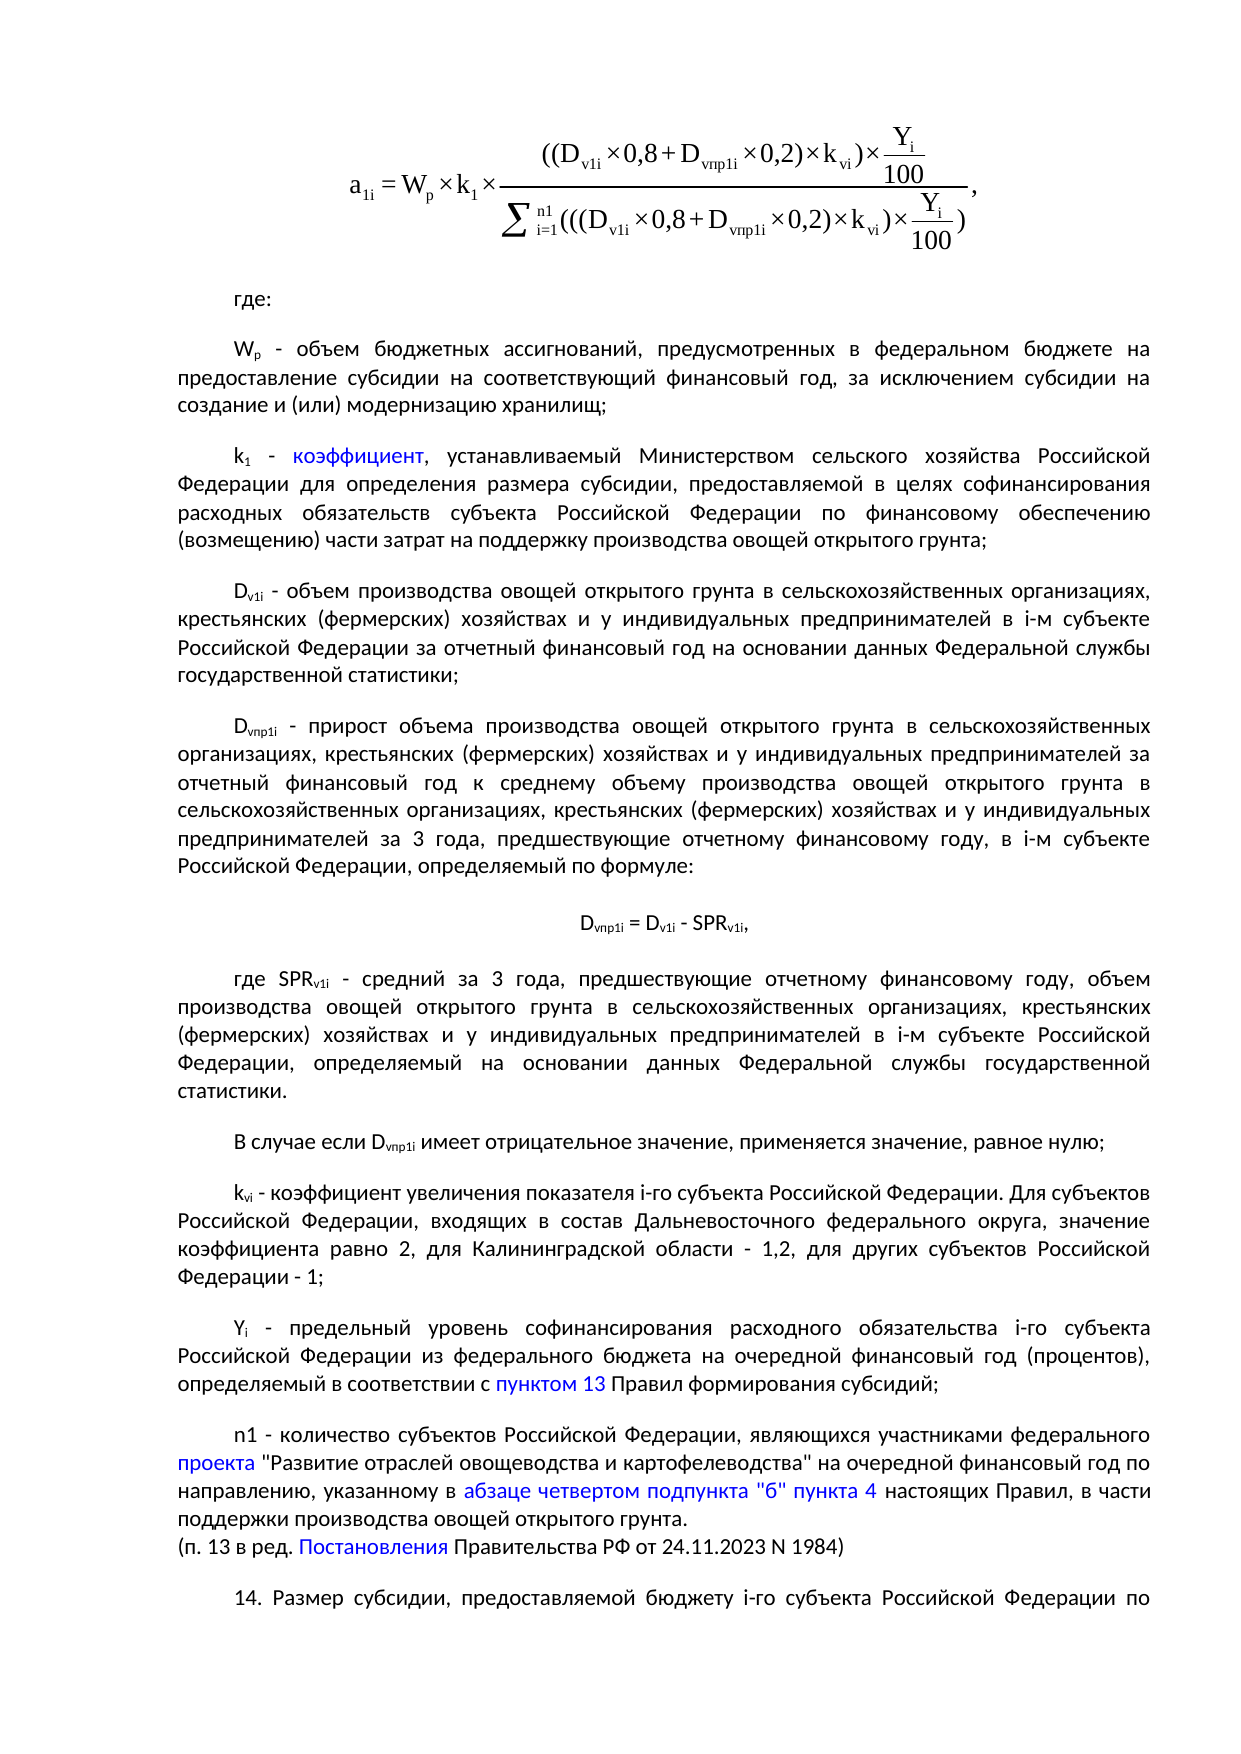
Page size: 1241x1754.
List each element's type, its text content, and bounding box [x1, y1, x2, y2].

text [177, 1583, 1152, 1611]
text kvi - коэффициент увеличения показателя i-го субъекта Российской Федерации. Для субъектов Российской Федерации, входящих в состав Дальневосточного федерального округа, значение коэффициента равно 2, для Калининградской области - 1,2, для других субъектов Российской Федерации - 1; [177, 1178, 1152, 1290]
text n1 - количество субъектов Российской Федерации, являющихся участниками федерального проекта "Развитие отраслей овощеводства и картофелеводства" на очередной финансовый год по направлению, указанному в абзаце четвертом подпункта "б" пункта 4 настоящих Правил, в части поддержки производства овощей открытого грунта. [177, 1420, 1152, 1532]
text Wp - объем бюджетных ассигнований, предусмотренных в федеральном бюджете на предоставление субсидии на соответствующий финансовый год, за исключением субсидии на создание и (или) модернизацию хранилищ; [177, 334, 1152, 419]
text В случае если Dvпр1i имеет отрицательное значение, применяется значение, равное нулю; [177, 1127, 1152, 1155]
text Yi - предельный уровень софинансирования расходного обязательства i-го субъекта Российской Федерации из федерального бюджета на очередной финансовый год (процентов), определяемый в соответствии с пунктом 13 Правил формирования субсидий; [177, 1313, 1152, 1397]
text k1 - коэффициент, устанавливаемый Министерством сельского хозяйства Российской Федерации для определения размера субсидии, предоставляемой в целях софинансирования расходных обязательств субъекта Российской Федерации по финансовому обеспечению (возмещению) части затрат на поддержку производства овощей открытого грунта; [177, 442, 1152, 554]
text где SPRv1i - средний за 3 года, предшествующие отчетному финансовому году, объем производства овощей открытого грунта в сельскохозяйственных организациях, крестьянских (фермерских) хозяйствах и у индивидуальных предпринимателей в i-м субъекте Российской Федерации, определяемый на основании данных Федеральной службы государственной статистики. [177, 964, 1152, 1104]
text Dvпр1i - прирост объема производства овощей открытого грунта в сельскохозяйственных организациях, крестьянских (фермерских) хозяйствах и у индивидуальных предпринимателей за отчетный финансовый год к среднему объему производства овощей открытого грунта в сельскохозяйственных организациях, крестьянских (фермерских) хозяйствах и у индивидуальных предпринимателей за 3 года, предшествующие отчетному финансовому году, в i-м субъекте Российской Федерации, определяемый по формуле: [177, 712, 1152, 880]
text Dv1i - объем производства овощей открытого грунта в сельскохозяйственных организациях, крестьянских (фермерских) хозяйствах и у индивидуальных предпринимателей в i-м субъекте Российской Федерации за отчетный финансовый год на основании данных Федеральной службы государственной статистики; [177, 577, 1152, 689]
text Dvпр1i = Dv1i - SPRv1i, [177, 908, 1152, 936]
text (п. 13 в ред. Постановления Правительства РФ от 24.11.2023 N 1984) [177, 1532, 1152, 1560]
text где: [177, 284, 1152, 312]
